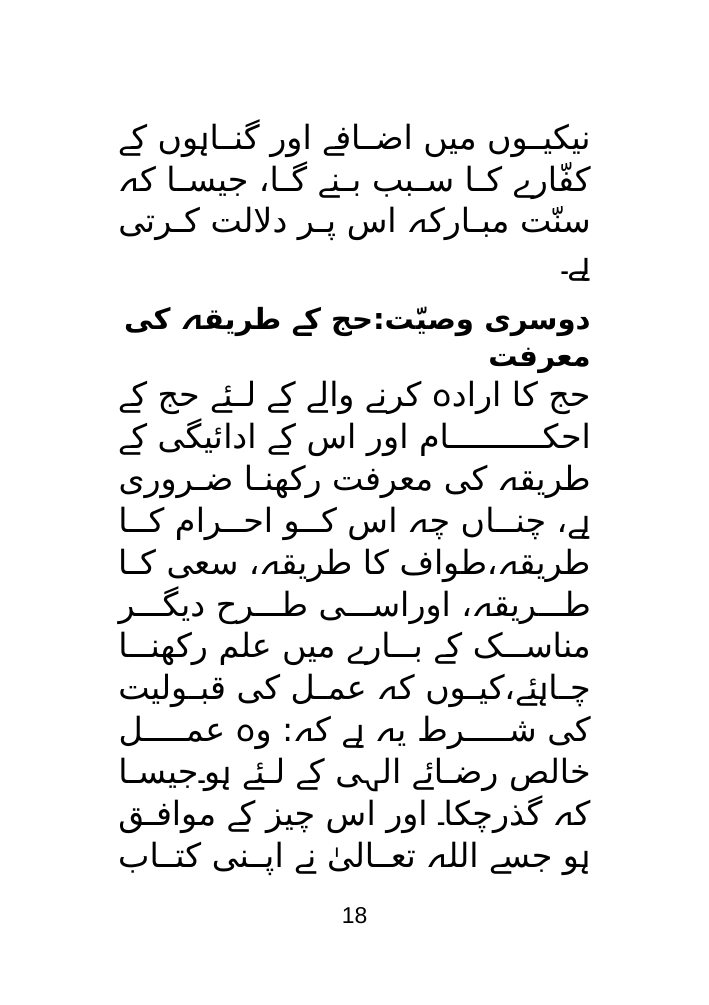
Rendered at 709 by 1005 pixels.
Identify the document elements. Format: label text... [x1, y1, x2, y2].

subtitle دوسری وصیّت:حج کے طریقہ کی معرفت [118, 302, 591, 373]
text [118, 118, 591, 283]
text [118, 376, 591, 875]
